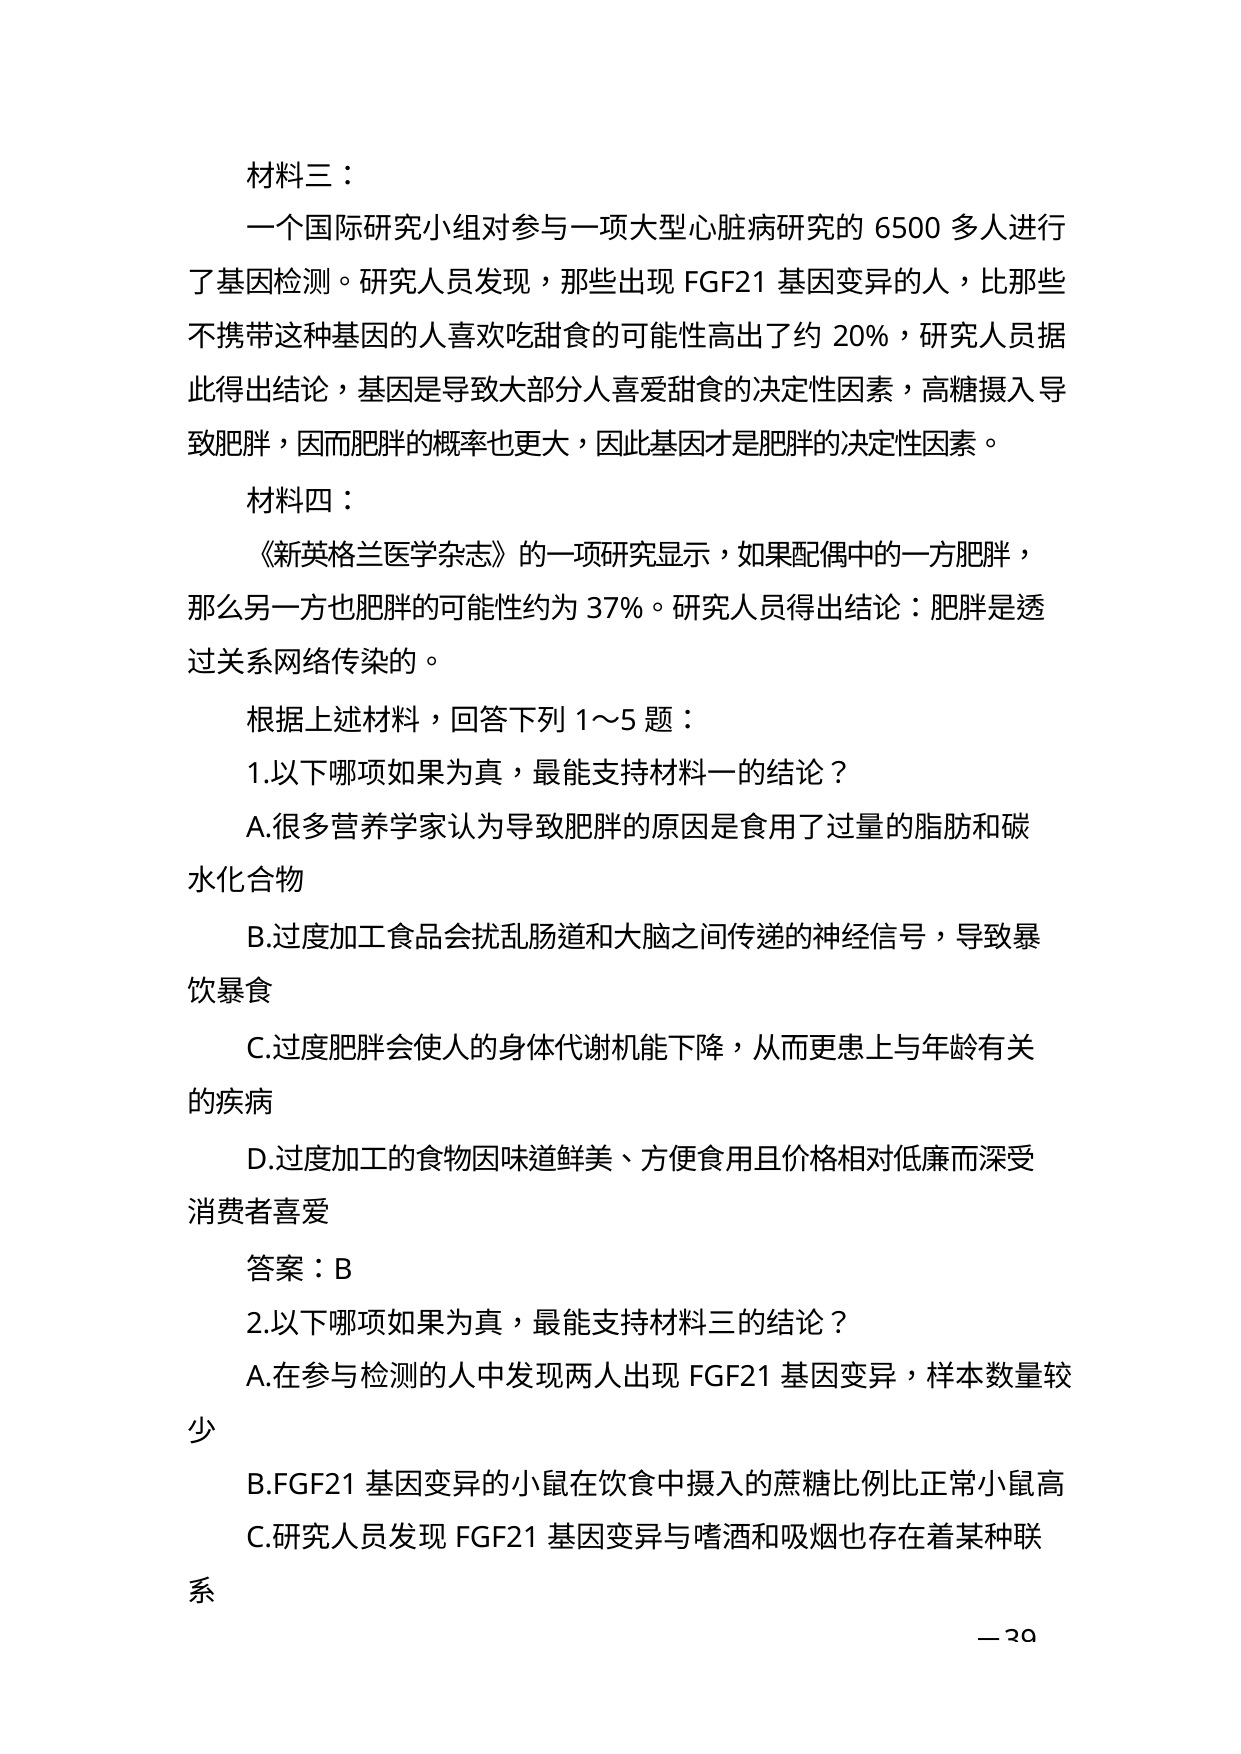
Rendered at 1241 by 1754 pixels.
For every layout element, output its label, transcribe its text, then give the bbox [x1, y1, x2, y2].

text 根据上述材料，回答下列 1〜5 题： [246, 699, 1078, 738]
text 一个国际研究小组对参与一项大型心脏病研究的 6500 多人进行了基因检测。研究人员发现，那些出现 FGF21 基因变异的人，比那些不携带这种基因的人喜欢吃甜食的可能性高出了约 20%，研究人员据此得出结论，基因是导致大部分人喜爱甜食的决定性因素，高糖摄入导致肥胖，因而肥胖的概率也更大，因此基因才是肥胖的决定性因素。 [187, 208, 1067, 463]
text B.过度加工食品会扰乱肠道和大脑之间传递的神经信号，导致暴饮暴食 [187, 917, 1065, 1010]
text C.研究人员发现 FGF21 基因变异与嗜酒和吸烟也存在着某种联 [246, 1517, 1078, 1556]
text 系 [187, 1570, 1078, 1610]
text 答案：B [246, 1248, 1078, 1288]
text B.FGF21 基因变异的小鼠在饮食中摄入的蔗糖比例比正常小鼠高 [246, 1463, 1078, 1503]
text 材料三： [246, 156, 1078, 194]
text 少 [187, 1410, 1078, 1449]
text 1.以下哪项如果为真，最能支持材料一的结论？ [246, 752, 1078, 792]
text D.过度加工的食物因味道鲜美、方便食用且价格相对低廉而深受消费者喜爱 [187, 1138, 1054, 1231]
text A.在参与检测的人中发现两人出现 FGF21 基因变异，样本数量较 [246, 1356, 1078, 1395]
text 2.以下哪项如果为真，最能支持材料三的结论？ [246, 1302, 1078, 1342]
text C.过度肥胖会使人的身体代谢机能下降，从而更患上与年龄有关的疾病 [187, 1027, 1054, 1121]
text A.很多营养学家认为导致肥胖的原因是食用了过量的脂肪和碳水化合物 [187, 806, 1054, 899]
text 《新英格兰医学杂志》的一项研究显示，如果配偶中的一方肥胖， 那么另一方也肥胖的可能性约为 37%。研究人员得出结论：肥胖是透过关系网络传染的。 [187, 534, 1067, 681]
text 材料四： [246, 480, 1078, 520]
